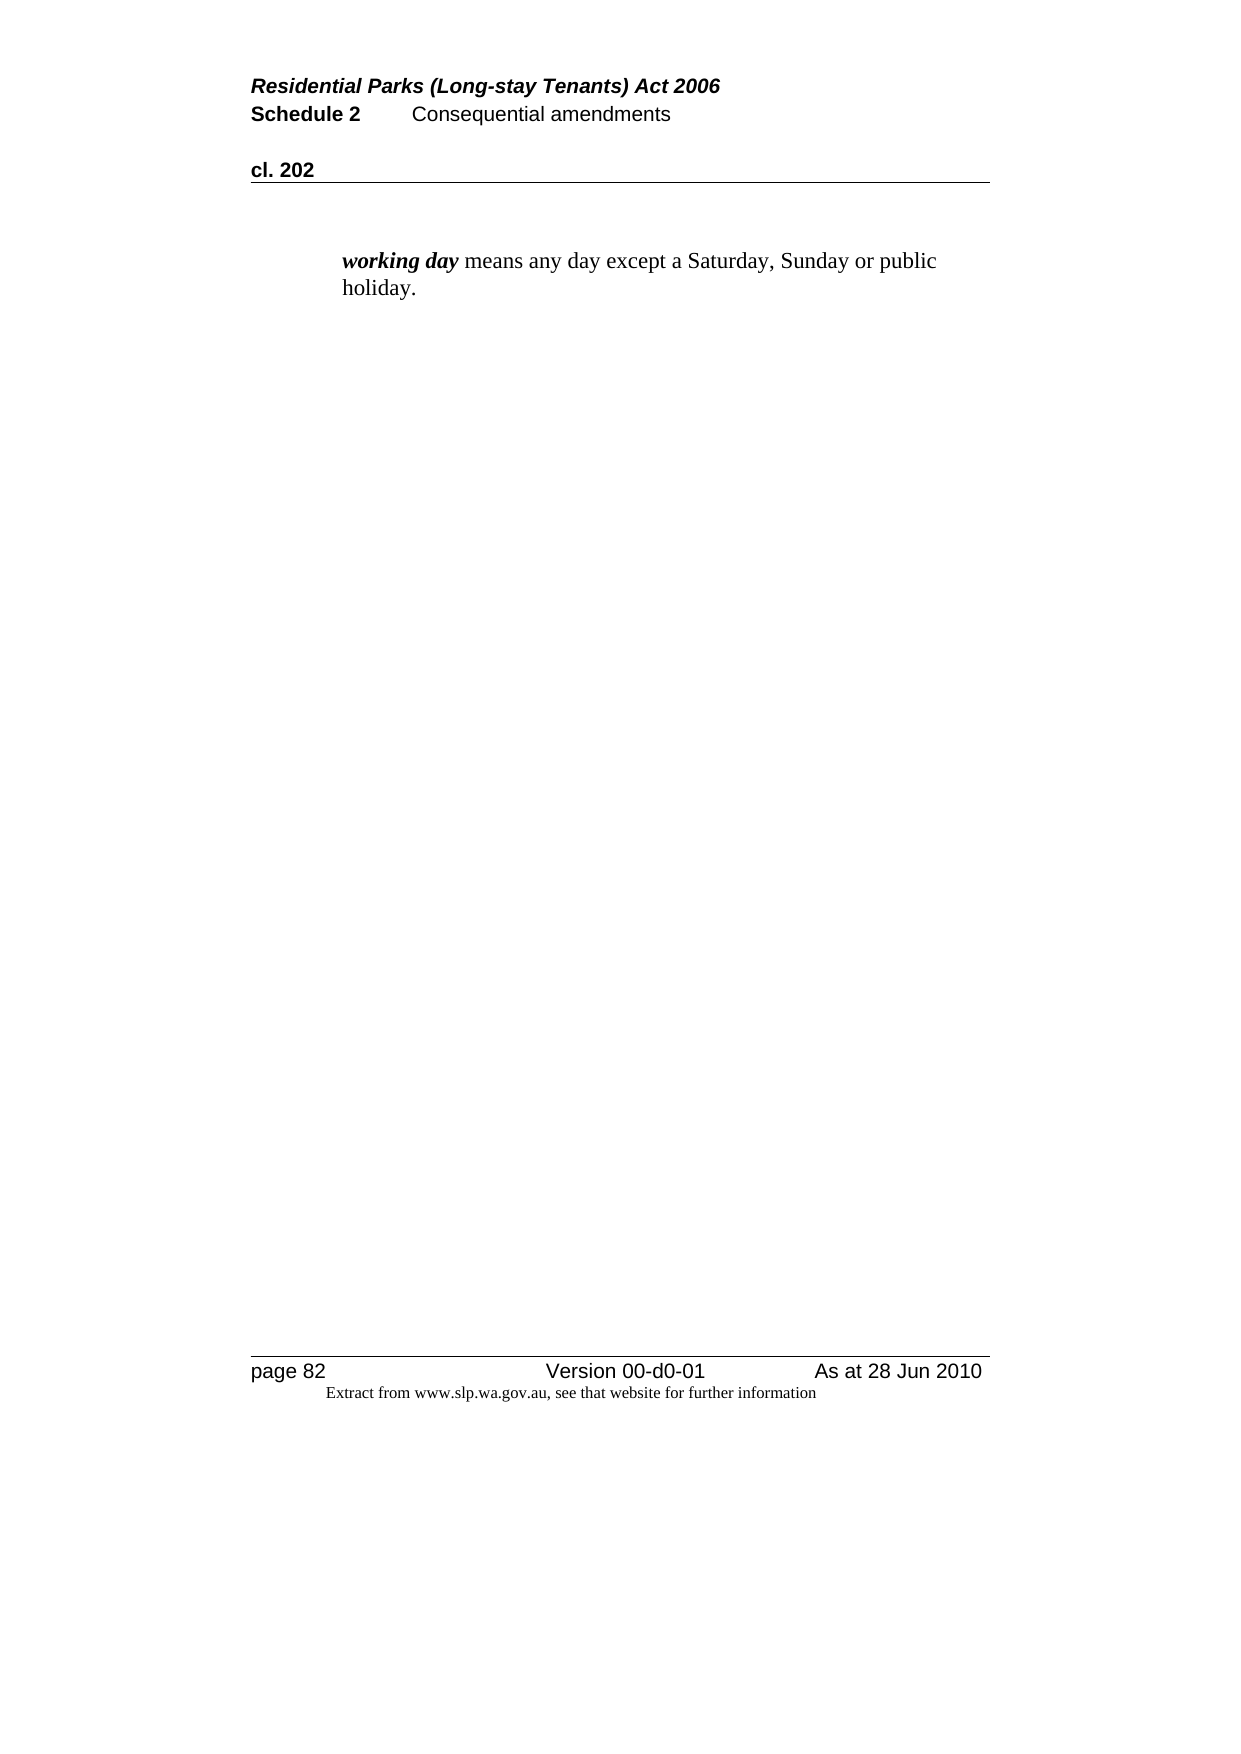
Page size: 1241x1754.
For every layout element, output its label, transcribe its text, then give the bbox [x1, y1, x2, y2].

text working day means any day except a Saturday, Sunday or public holiday. [251, 247, 990, 300]
